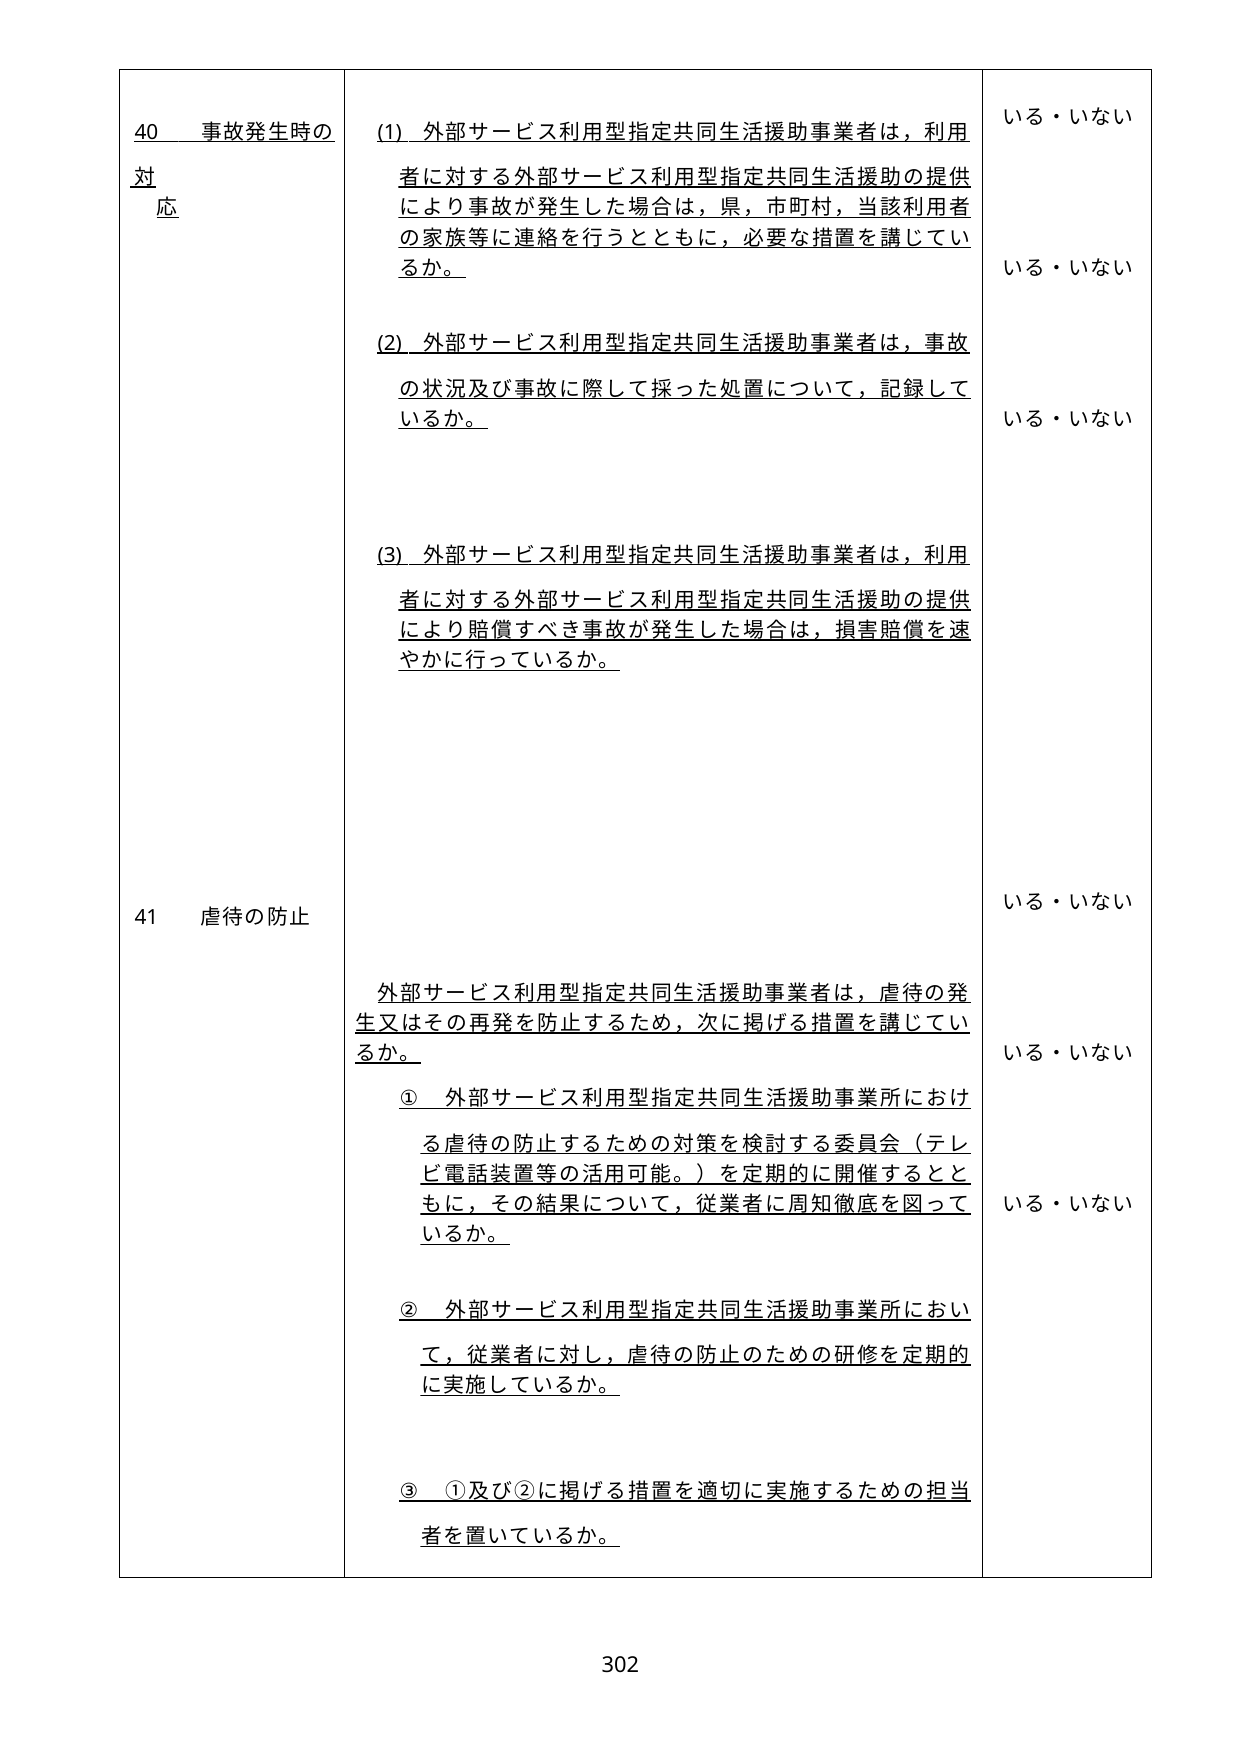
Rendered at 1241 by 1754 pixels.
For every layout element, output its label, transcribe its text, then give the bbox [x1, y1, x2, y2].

table_cell 40 事故発生時の対 応 41 虐待の防止 [120, 70, 344, 1577]
table_cell いる・いない いる・いない いる・いない いる・いない いる・いない いる・いない [983, 70, 1151, 1577]
table_cell (1) 外部サービス利用型指定共同生活援助事業者は，利用者に対する外部サービス利用型指定共同生活援助の提供により事故が発生した場合は，県，市町村，当該利用者の家族等に連絡を行うとともに，必要な措置を講じているか。 (2) 外部サービス利用型指定共同生活援助事業者は，事故の状況及び事故に際して採った処置について，記録しているか。 (3) 外部サービス利用型指定共同生活援助事業者は，利用者に対する外部サービス利用型指定共同生活援助の提供により賠償すべき事故が発生した場合は，損害賠償を速やかに行っているか。 外部サービス利用型指定共同生活援助事業者は，虐待の発生又はその再発を防止するため，次に掲げる措置を講じているか。 ① 外部サービス利用型指定共同生活援助事業所における虐待の防止するための対策を検討する委員会（テレビ電話装置等の活用可能。）を定期的に開催するとともに，その結果について，従業者に周知徹底を図っているか。 ② 外部サービス利用型指定共同生活援助事業所において，従業者に対し，虐待の防止のための研修を定期的に実施しているか。 ③ ①及び②に掲げる措置を適切に実施するための担当者を置いているか。 [345, 70, 982, 1577]
